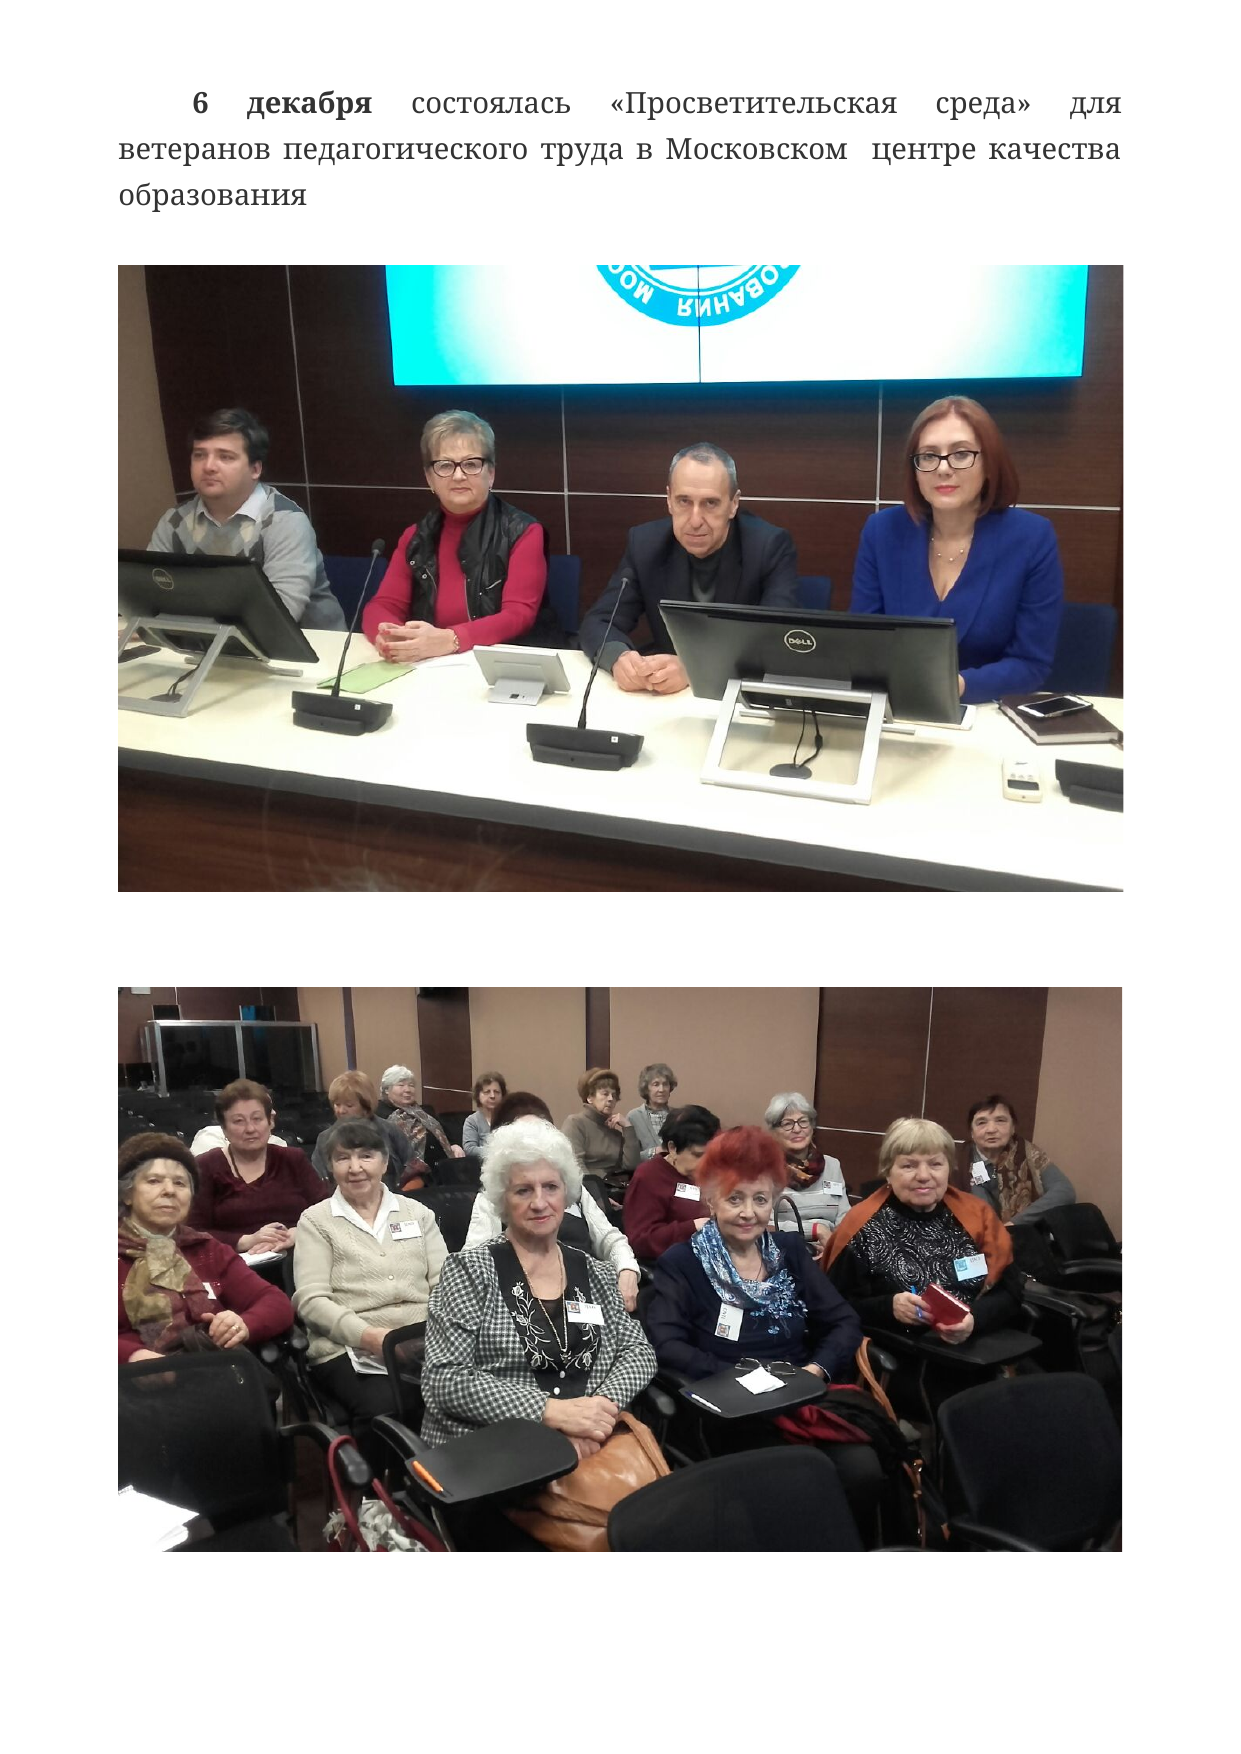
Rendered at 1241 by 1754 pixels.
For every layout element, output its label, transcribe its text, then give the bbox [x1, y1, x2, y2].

picture [118, 265, 1124, 892]
text 6 декабря состоялась «Просветительская среда» для ветеранов педагогического труда в Московском центре качества образования [118, 168, 1122, 214]
text 6 декабря состоялась «Просветительская среда» для ветеранов педагогического труда в Московском центре качества образования [118, 83, 1122, 128]
picture [118, 987, 1123, 1552]
